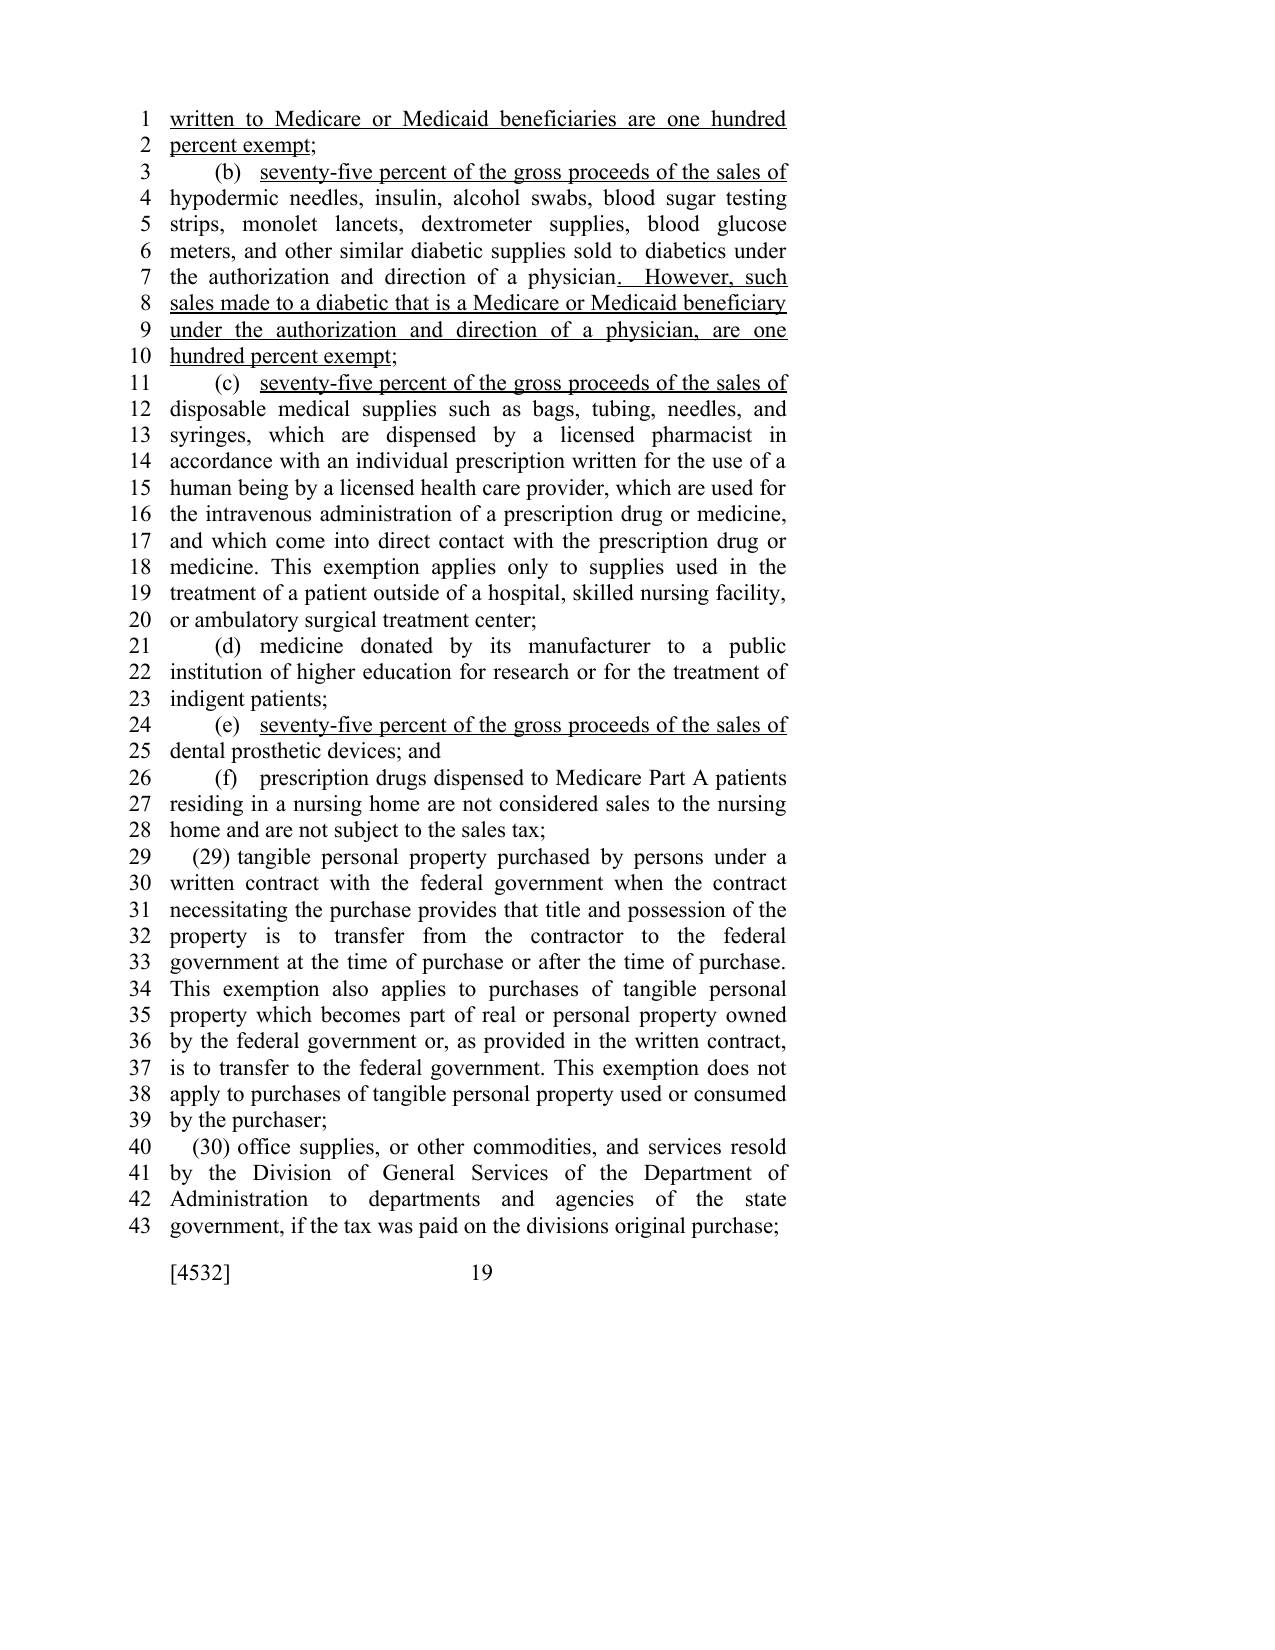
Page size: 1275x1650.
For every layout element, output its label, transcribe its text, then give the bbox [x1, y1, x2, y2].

text (b) seventy-five percent of the gross proceeds of the sales of hypodermic needles, insulin, alcohol swabs, blood sugar testing strips, monolet lancets, dextrometer supplies, blood glucose meters, and other similar diabetic supplies sold to diabetics under the authorization and direction of a physician. However, such sales made to a diabetic that is a Medicare or Medicaid beneficiary under the authorization and direction of a physician, are one hundred percent exempt; [169, 158, 787, 312]
text (29) tangible personal property purchased by persons under a written contract with the federal government when the contract necessitating the purchase provides that title and possession of the property is to transfer from the contractor to the federal government at the time of purchase or after the time of purchase. This exemption also applies to purchases of tangible personal property which becomes part of real or personal property owned by the federal government or, as provided in the written contract, is to transfer to the federal government. This exemption does not apply to purchases of tangible personal property used or consumed by the purchaser; [169, 843, 787, 1133]
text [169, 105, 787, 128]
text (30) office supplies, or other commodities, and services resold by the Division of General Services of the Department of Administration to departments and agencies of the state government, if the tax was paid on the divisions original purchase; [169, 1133, 787, 1238]
text (d) medicine donated by its manufacturer to a public institution of higher education for research or for the treatment of indigent patients; [169, 632, 787, 711]
text (e) seventy-five percent of the gross proceeds of the sales of dental prosthetic devices; and [169, 711, 787, 764]
text (c) seventy-five percent of the gross proceeds of the sales of disposable medical supplies such as bags, tubing, needles, and syringes, which are dispensed by a licensed pharmacist in accordance with an individual prescription written for the use of a human being by a licensed health care provider, which are used for the intravenous administration of a prescription drug or medicine, and which come into direct contact with the prescription drug or medicine. This exemption applies only to supplies used in the treatment of a patient outside of a hospital, skilled nursing facility, or ambulatory surgical treatment center; [169, 368, 787, 632]
text (f) prescription drugs dispensed to Medicare Part A patients residing in a nursing home are not considered sales to the nursing home and are not subject to the sales tax; [169, 764, 787, 843]
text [169, 129, 787, 158]
